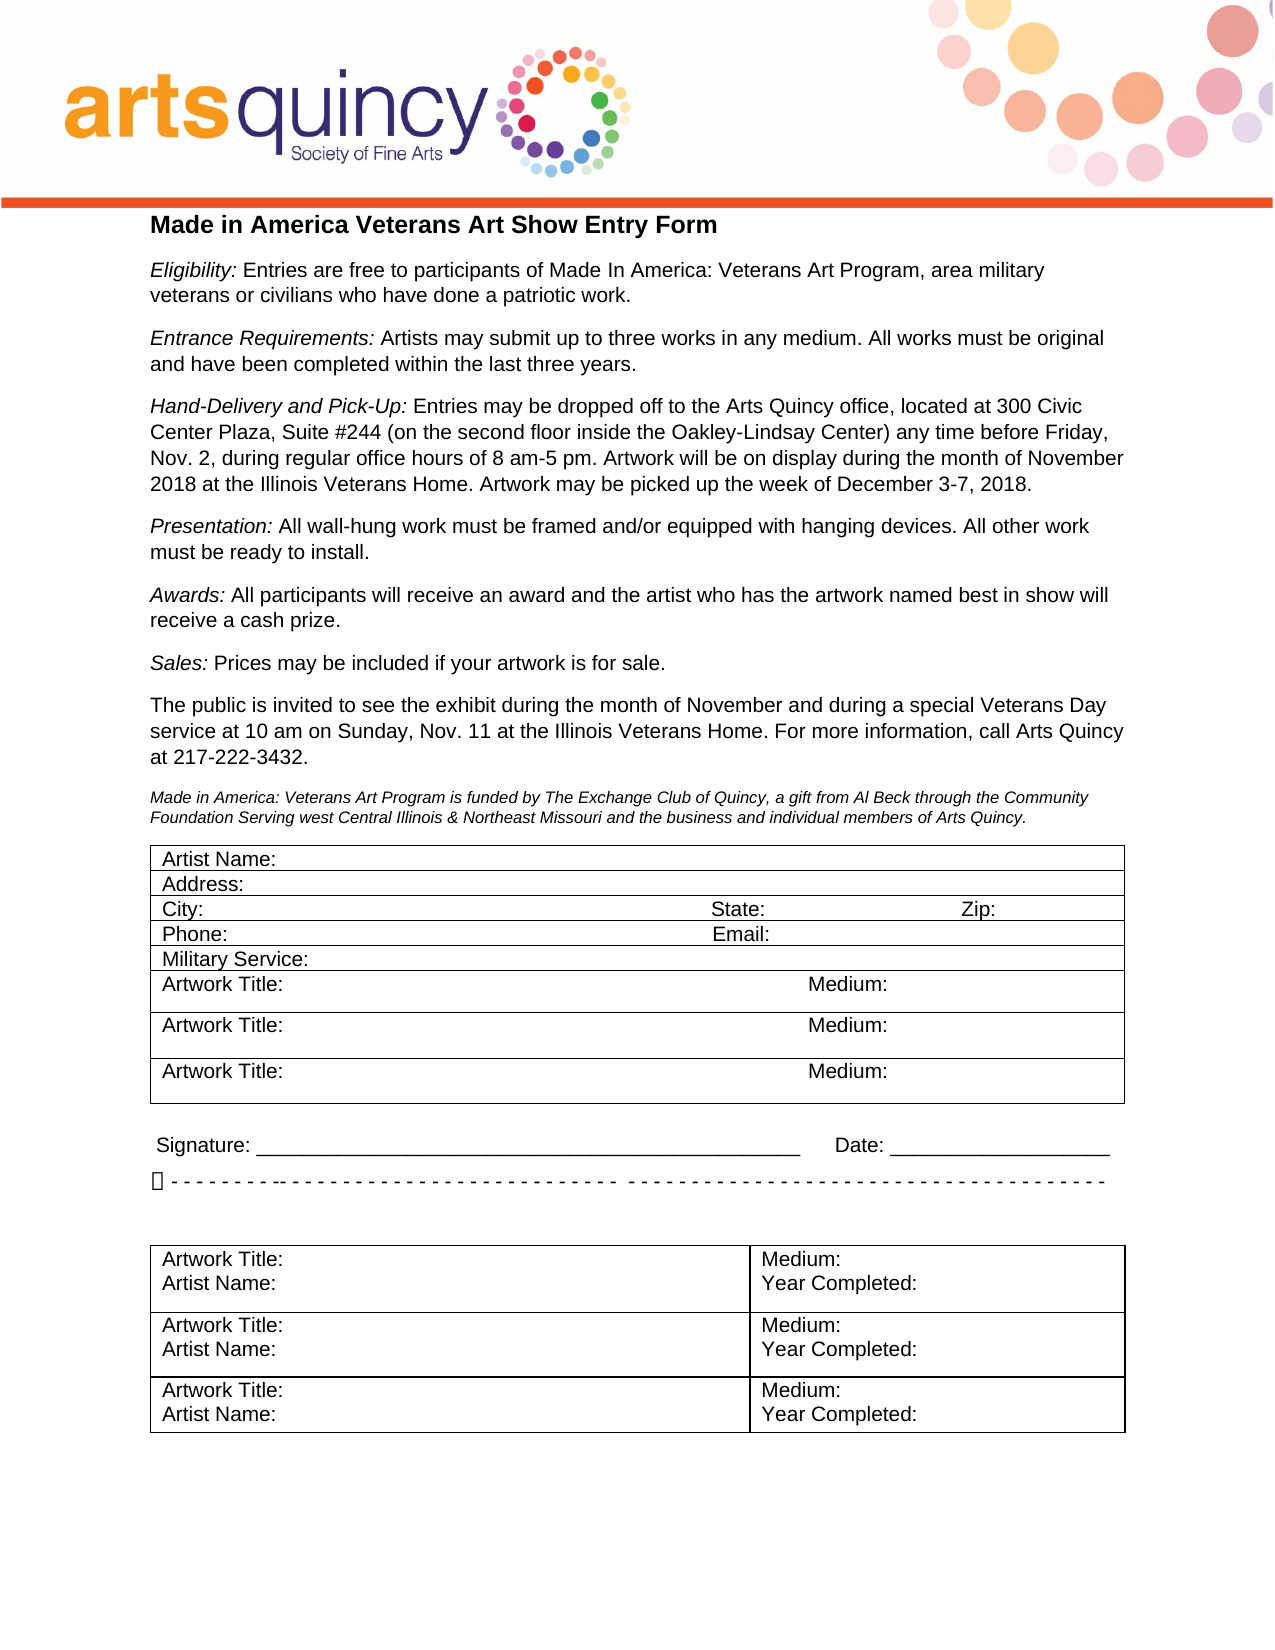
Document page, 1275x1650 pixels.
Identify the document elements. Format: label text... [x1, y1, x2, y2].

text Awards: All participants will receive an award and the artist who has the artwork named best in show will receive a cash prize. [150, 582, 1125, 632]
table_cell Artwork Title: Medium: [151, 1013, 1124, 1057]
text Sales: Prices may be included if your artwork is for sale. [150, 651, 1125, 675]
text Presentation: All wall-hung work must be framed and/or equipped with hanging devices. All other work must be ready to install. [150, 514, 1125, 564]
table_cell Artwork Title: Medium: [151, 1059, 1124, 1103]
table_cell Medium: Year Completed: [751, 1378, 1124, 1432]
text The public is invited to see the exhibit during the month of November and during a special Veterans Day service at 10 am on Sunday, Nov. 11 at the Illinois Veterans Home. For more information, call Arts Quincy at 217-222-3432. [150, 693, 1125, 769]
table_cell Artwork Title: Artist Name: [151, 1313, 749, 1376]
table_header Artist Name: [151, 846, 1124, 870]
table_cell Phone: Email: [151, 921, 1124, 945]
text Signature: _______________________________________________ Date: ___________________  - - - - - - - - -- - - - - - - - - - - - - - - - - - - - - - - - - - - - - - - - - - - - - - - - - - - - - - - - - - - - - - - - - - - - - - - - - [150, 1104, 1125, 1239]
text Hand-Delivery and Pick-Up: Entries may be dropped off to the Arts Quincy office, located at 300 Civic Center Plaza, Suite #244 (on the second floor inside the Oakley-Lindsay Center) any time before Friday, Nov. 2, during regular office hours of 8 am-5 pm. Artwork will be on display during the month of November 2018 at the Illinois Veterans Home. Artwork may be picked up the week of December 3-7, 2018. [150, 394, 1125, 496]
table_cell Address: [151, 871, 1124, 895]
table_cell Artwork Title: Artist Name: [151, 1378, 749, 1432]
text Made in America Veterans Art Show Entry Form [150, 209, 1125, 238]
table_cell Artwork Title: Medium: [151, 971, 1124, 1012]
table_header Medium: Year Completed: [751, 1246, 1124, 1312]
table_cell Medium: Year Completed: [751, 1313, 1124, 1376]
table_cell City: State: Zip: [151, 896, 1124, 920]
text Eligibility: Entries are free to participants of Made In America: Veterans Art Program, area military veterans or civilians who have done a patriotic work. [150, 257, 1125, 307]
text Entrance Requirements: Artists may submit up to three works in any medium. All works must be original and have been completed within the last three years. [150, 326, 1125, 376]
table_header Artwork Title: Artist Name: [151, 1246, 749, 1312]
text Made in America: Veterans Art Program is funded by The Exchange Club of Quincy, a gift from Al Beck through the Community Foundation Serving west Central Illinois & Northeast Missouri and the business and individual members of Arts Quincy. [150, 787, 1125, 827]
picture [0, 0, 1271, 209]
table_cell Military Service: [151, 946, 1124, 970]
